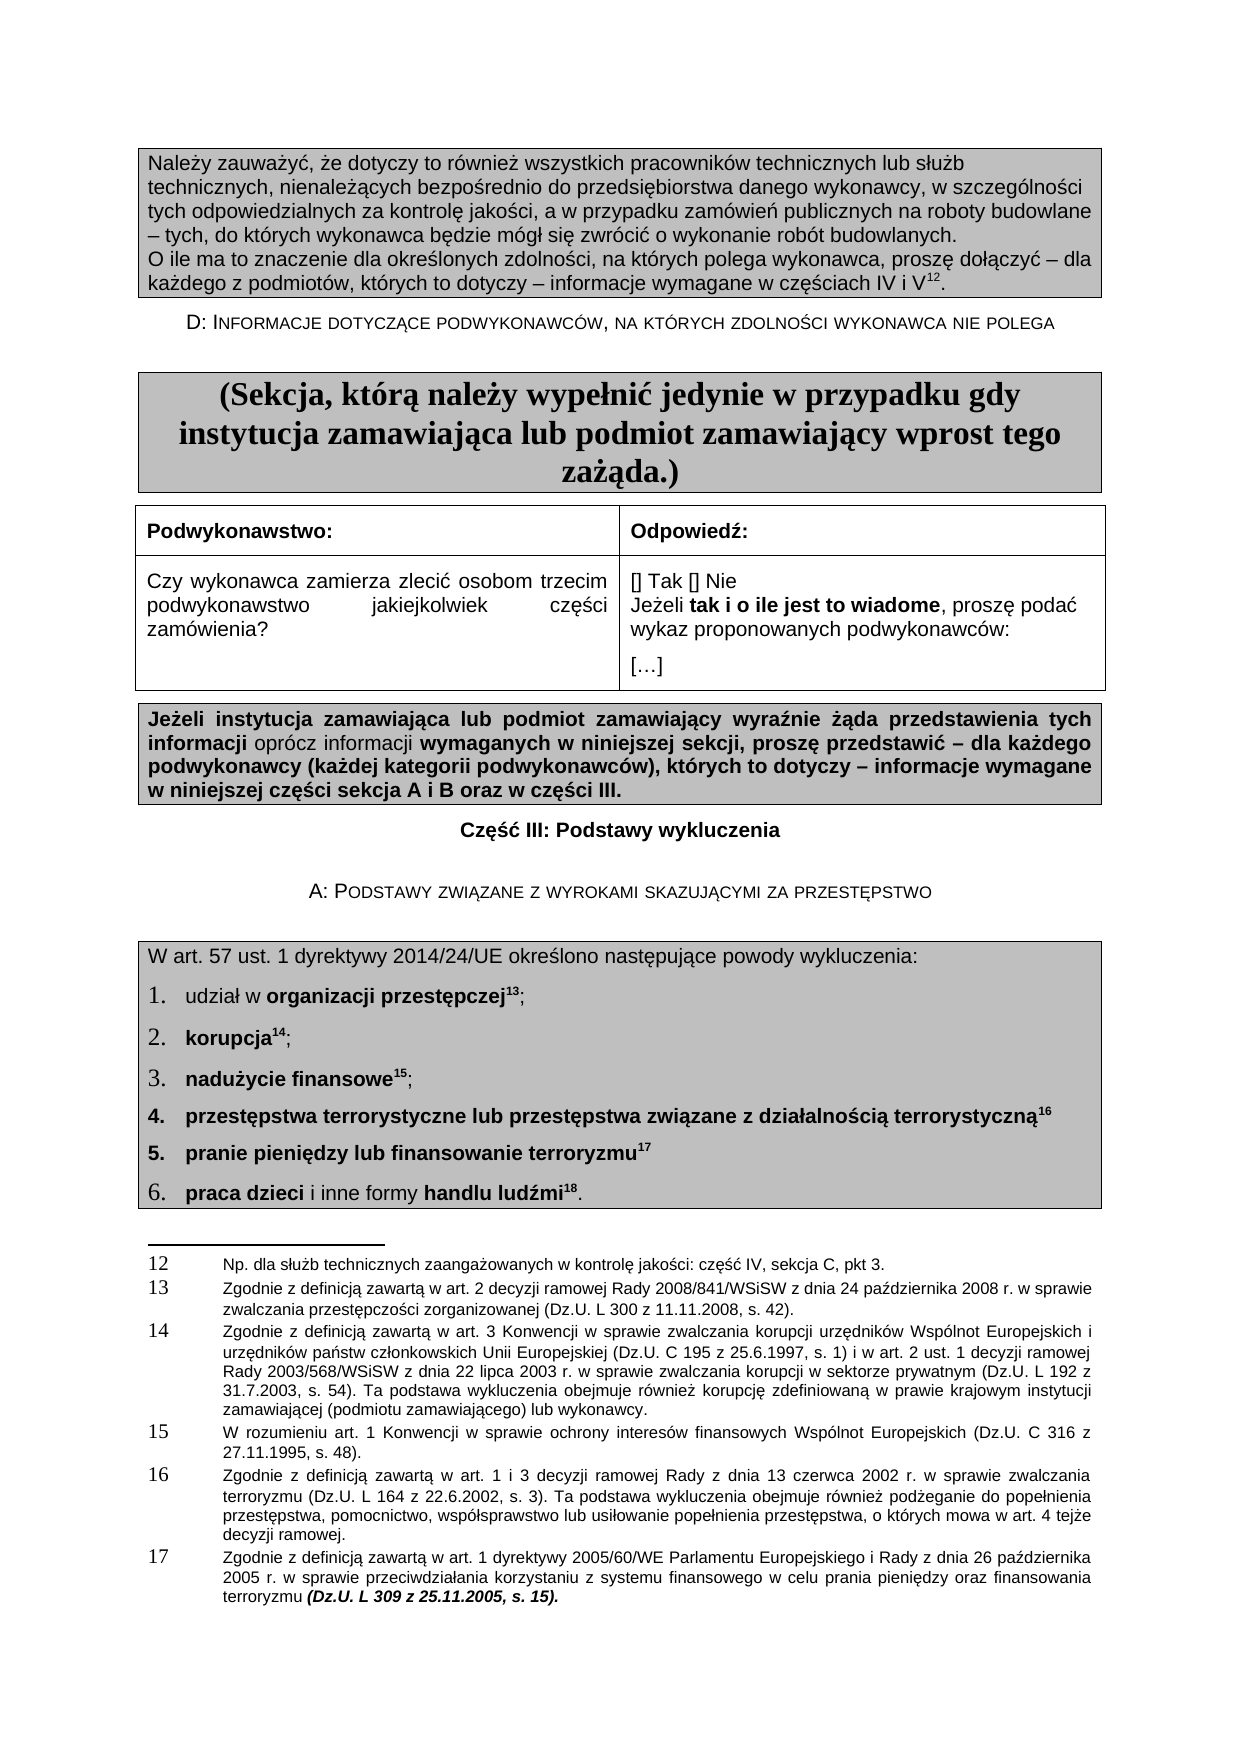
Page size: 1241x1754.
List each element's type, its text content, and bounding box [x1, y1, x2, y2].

list udział w organizacji przestępczej; [139, 977, 1101, 1009]
list przestępstwa terrorystyczne lub przestępstwa związane z działalnością terrorystyczną [139, 1101, 1101, 1128]
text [139, 149, 1101, 297]
table_cell [] Tak [] Nie Jeżeli tak i o ile jest to wiadome, proszę podać wykaz proponowanych podwykonawców: […] [620, 556, 1105, 690]
title (Sekcja, którą należy wypełnić jedynie w przypadku gdy instytucja zamawiająca lub podmiot zamawiający wprost tego zażąda.) [139, 373, 1101, 492]
title A: Podstawy związane z wyrokami skazującymi za przestępstwo [148, 879, 1093, 903]
title Część III: Podstawy wykluczenia [148, 818, 1093, 842]
title Jeżeli instytucja zamawiająca lub podmiot zamawiający wyraźnie żąda przedstawienia tych informacji oprócz informacji wymaganych w niniejszej sekcji, proszę przedstawić – dla każdego podwykonawcy (każdej kategorii podwykonawców), których to dotyczy – informacje wymagane w niniejszej części sekcja A i B oraz w części III. [139, 704, 1101, 804]
list pranie pieniędzy lub finansowanie terroryzmu [139, 1137, 1101, 1164]
table_header Podwykonawstwo: [136, 506, 619, 555]
table_header Odpowiedź: [620, 506, 1105, 555]
list nadużycie finansowe; [139, 1060, 1101, 1092]
list praca dzieci i inne formy handlu ludźmi. [139, 1174, 1101, 1208]
list korupcja; [139, 1018, 1101, 1050]
table_cell Czy wykonawca zamierza zlecić osobom trzecim podwykonawstwo jakiejkolwiek części zamówienia? [136, 556, 619, 690]
title D: Informacje dotyczące podwykonawców, na których zdolności wykonawca nie polega [148, 310, 1093, 334]
text W art. 57 ust. 1 dyrektywy 2014/24/UE określono następujące powody wykluczenia: [139, 942, 1101, 968]
